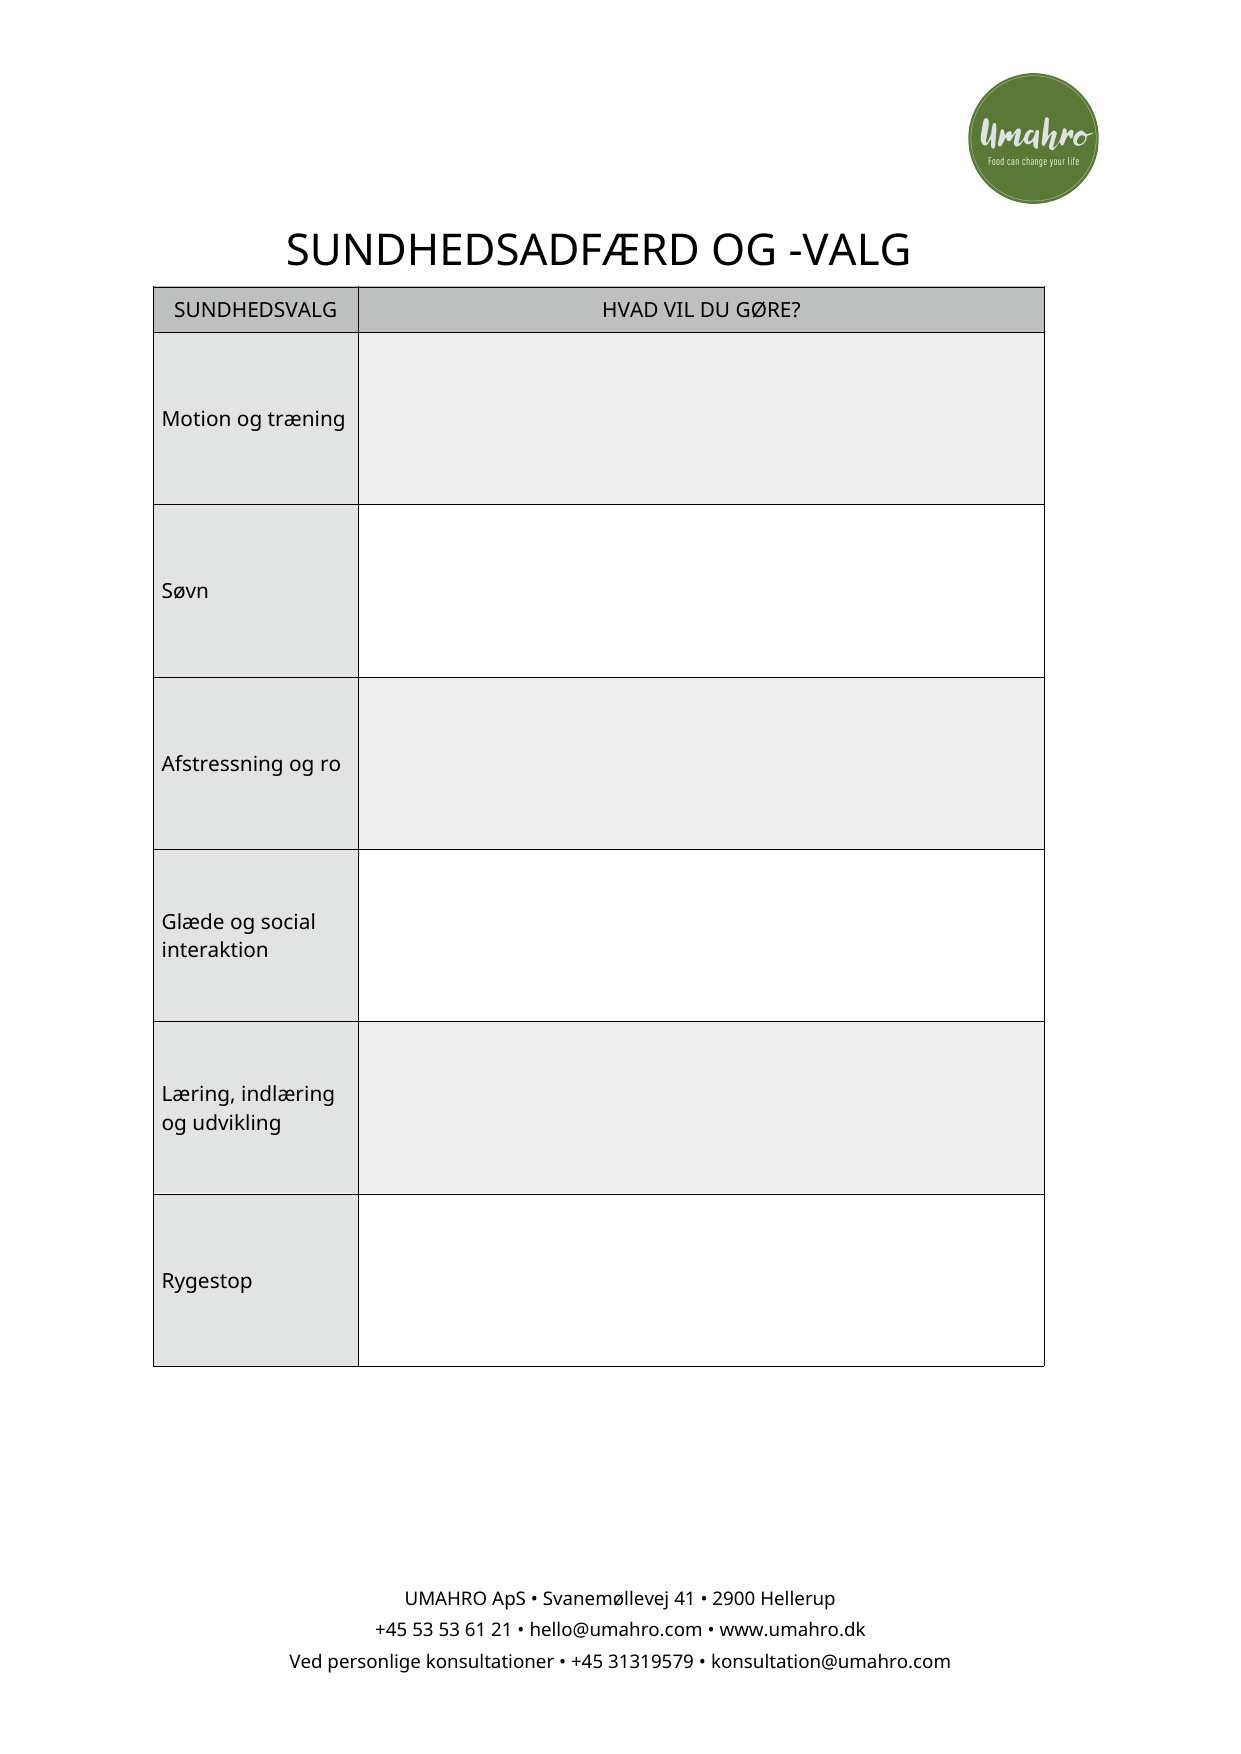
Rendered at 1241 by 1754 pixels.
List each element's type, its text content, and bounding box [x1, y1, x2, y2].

table_cell Afstressning og ro [154, 678, 358, 849]
picture [968, 73, 1099, 204]
table_cell Motion og træning [154, 333, 358, 504]
table_cell [359, 1195, 1044, 1366]
table_cell Rygestop [154, 1195, 358, 1366]
table_cell [359, 678, 1044, 849]
table_cell HVAD VIL DU GØRE? [359, 288, 1044, 332]
table_cell Glæde og social interaktion [154, 850, 358, 1021]
table_cell [359, 333, 1044, 504]
table_cell Læring, indlæring og udvikling [154, 1022, 358, 1193]
table_header SUNDHEDSADFÆRD OG -VALG [153, 210, 1044, 286]
table_cell Søvn [154, 505, 358, 677]
table_cell [359, 505, 1044, 677]
table_cell SUNDHEDSVALG [154, 288, 358, 332]
table_cell [359, 850, 1044, 1021]
table_cell [359, 1022, 1044, 1193]
